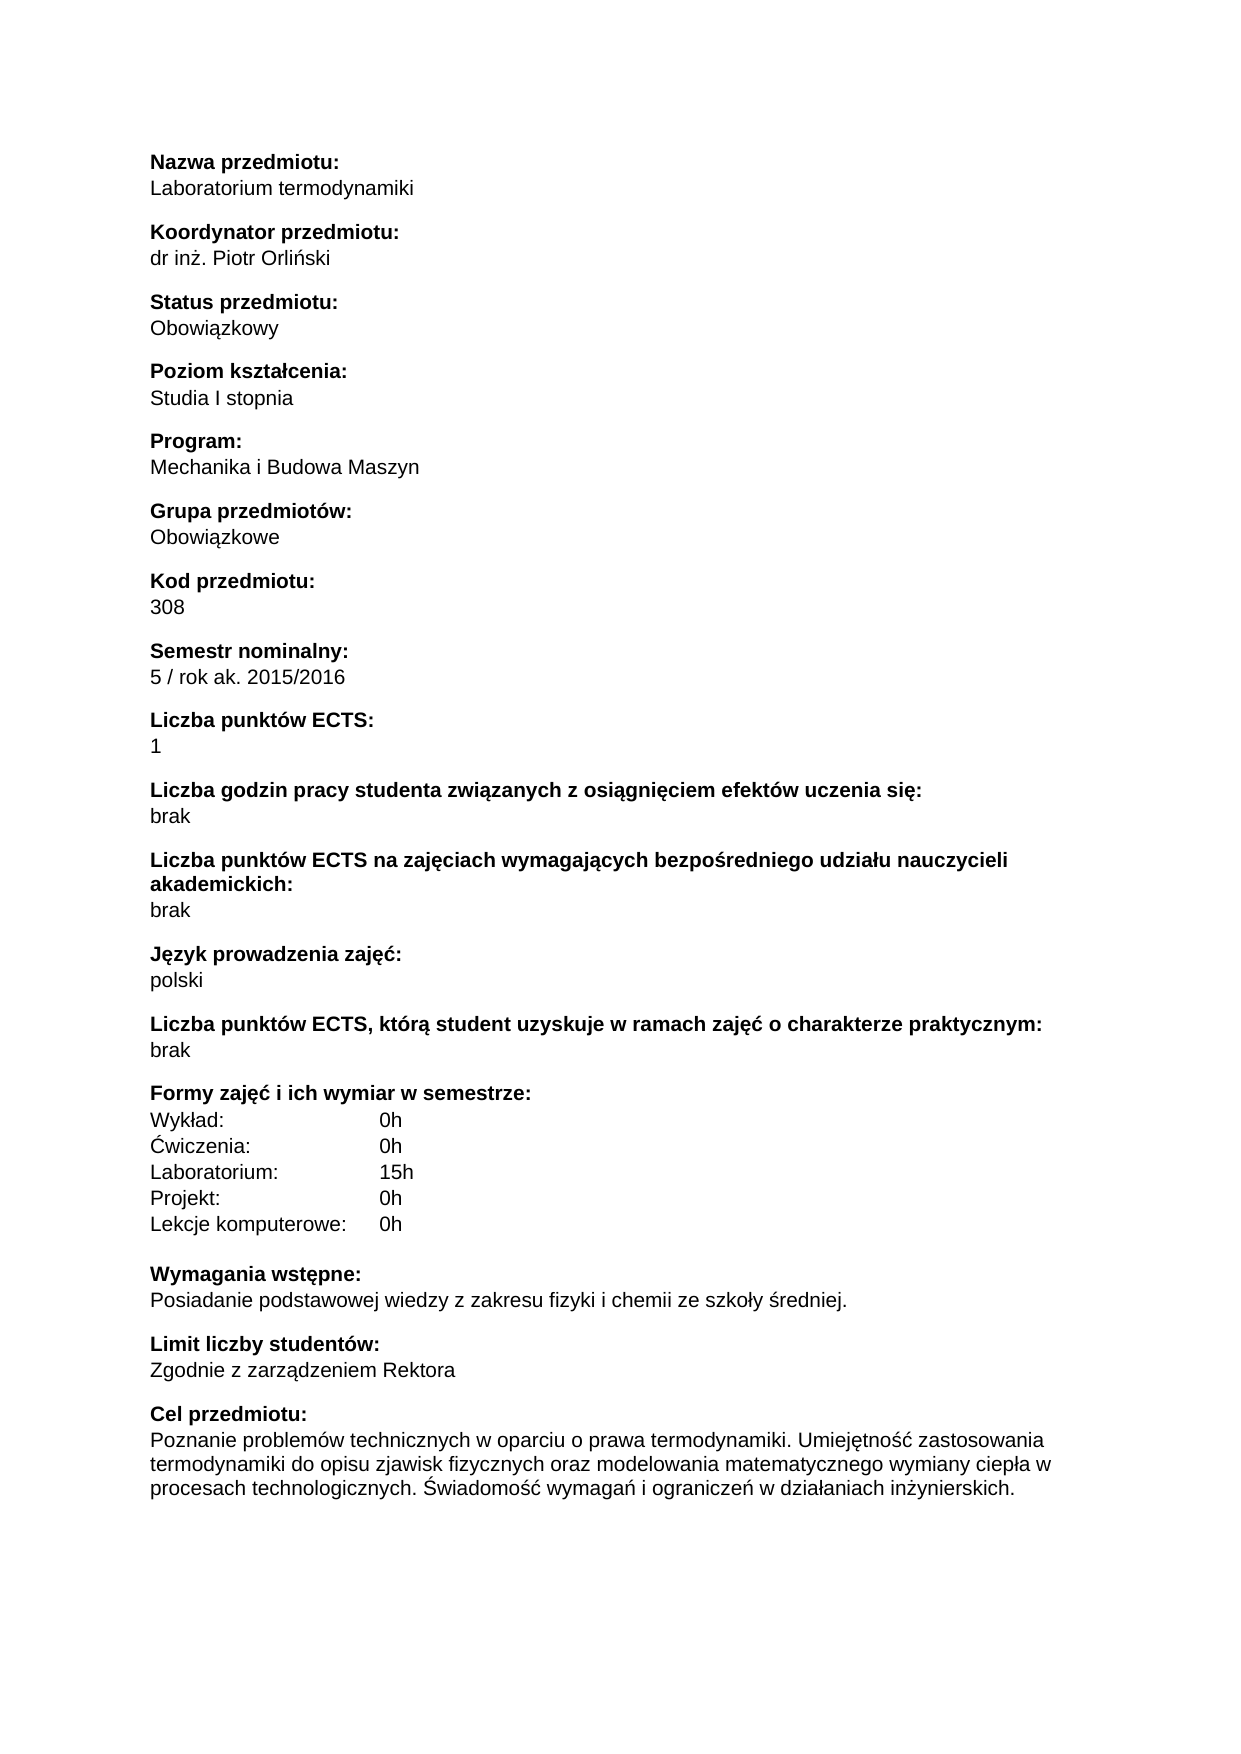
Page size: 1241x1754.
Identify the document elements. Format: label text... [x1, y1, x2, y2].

text Obowiązkowe [150, 525, 1090, 549]
text Formy zajęć i ich wymiar w semestrze: [150, 1081, 1090, 1105]
text Liczba punktów ECTS, którą student uzyskuje w ramach zajęć o charakterze praktycznym: [150, 1011, 1090, 1035]
table_cell 0h [369, 1132, 597, 1158]
table_cell Projekt: [140, 1186, 367, 1210]
text Cel przedmiotu: [150, 1402, 1090, 1426]
text brak [150, 898, 1090, 922]
text Mechanika i Budowa Maszyn [150, 455, 1090, 479]
text Program: [150, 429, 1090, 453]
table_cell Ćwiczenia: [140, 1134, 367, 1158]
text Liczba punktów ECTS: [150, 708, 1090, 732]
text Liczba godzin pracy studenta związanych z osiągnięciem efektów uczenia się: [150, 778, 1090, 802]
table_header 0h [369, 1108, 597, 1132]
text Poznanie problemów technicznych w oparciu o prawa termodynamiki. Umiejętność zastosowania termodynamiki do opisu zjawisk fizycznych oraz modelowania matematycznego wymiany ciepła w procesach technologicznych. Świadomość wymagań i ograniczeń w działaniach inżynierskich. [150, 1428, 1090, 1523]
text 1 [150, 734, 1090, 758]
text Status przedmiotu: [150, 289, 1090, 313]
text Limit liczby studentów: [150, 1332, 1090, 1356]
text Wymagania wstępne: [150, 1262, 1090, 1286]
text Grupa przedmiotów: [150, 499, 1090, 523]
text Laboratorium termodynamiki [150, 176, 1090, 200]
table_cell 0h [369, 1210, 597, 1236]
text Semestr nominalny: [150, 638, 1090, 662]
text Nazwa przedmiotu: [150, 150, 1090, 174]
text 5 / rok ak. 2015/2016 [150, 664, 1090, 688]
table_cell 15h [369, 1158, 597, 1184]
text Obowiązkowy [150, 316, 1090, 339]
table_cell Laboratorium: [140, 1160, 367, 1184]
text polski [150, 968, 1090, 992]
text Liczba punktów ECTS na zajęciach wymagających bezpośredniego udziału nauczycieli akademickich: [150, 848, 1090, 896]
text dr inż. Piotr Orliński [150, 246, 1090, 270]
text Kod przedmiotu: [150, 569, 1090, 593]
text Język prowadzenia zajęć: [150, 942, 1090, 966]
text brak [150, 1037, 1090, 1061]
text brak [150, 804, 1090, 828]
text Koordynator przedmiotu: [150, 220, 1090, 244]
text Studia I stopnia [150, 385, 1090, 409]
table_header Wykład: [140, 1108, 367, 1132]
text 308 [150, 595, 1090, 619]
text Poziom kształcenia: [150, 359, 1090, 383]
table_cell Lekcje komputerowe: [140, 1212, 367, 1236]
table_cell 0h [369, 1184, 597, 1210]
text Posiadanie podstawowej wiedzy z zakresu fizyki i chemii ze szkoły średniej. [150, 1288, 1090, 1312]
text Zgodnie z zarządzeniem Rektora [150, 1358, 1090, 1382]
